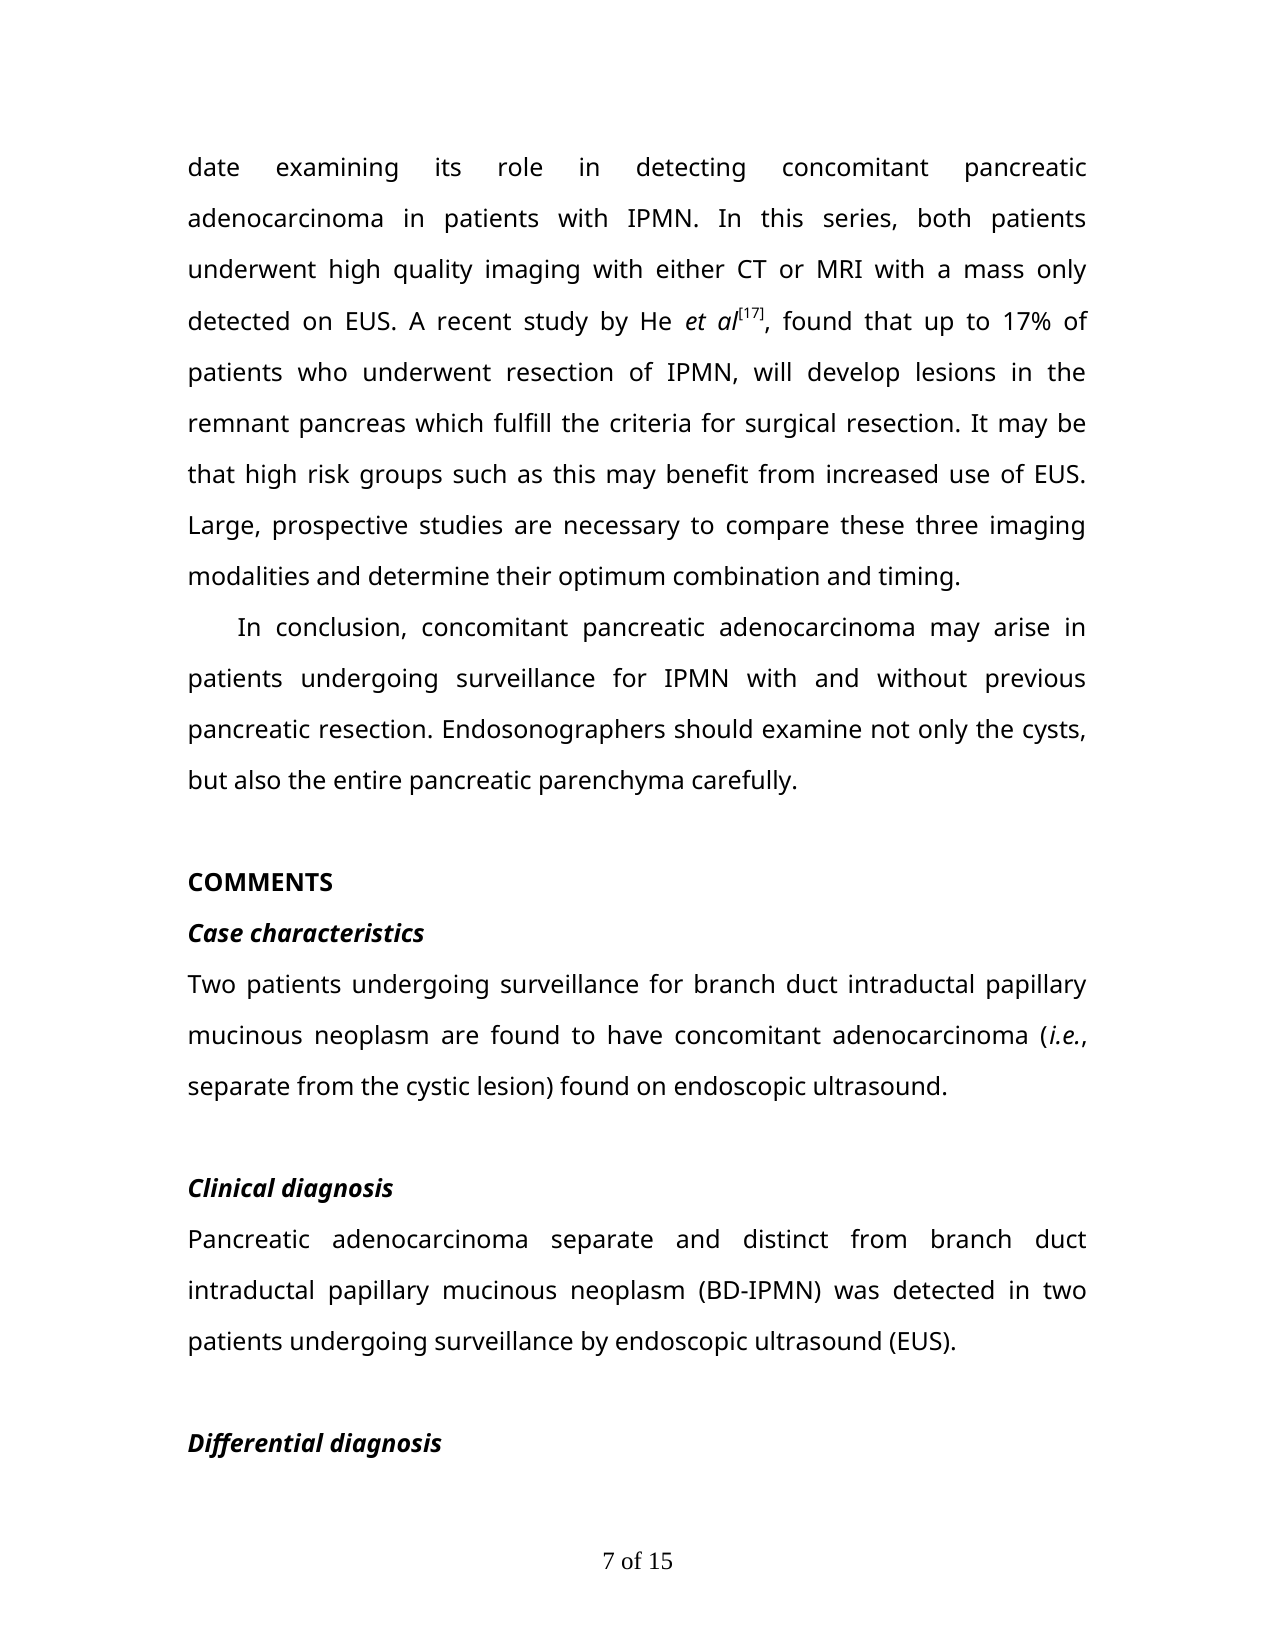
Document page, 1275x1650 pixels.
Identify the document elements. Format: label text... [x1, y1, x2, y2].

text Differential diagnosis [187, 1426, 1087, 1460]
text Pancreatic adenocarcinoma separate and distinct from branch duct intraductal papillary mucinous neoplasm (BD-IPMN) was detected in two patients undergoing surveillance by endoscopic ultrasound (EUS). [187, 1222, 1087, 1358]
text Clinical diagnosis [187, 1171, 1087, 1205]
text COMMENTS [187, 864, 1087, 899]
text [187, 150, 1087, 592]
text Case characteristics [187, 916, 1087, 950]
text Two patients undergoing surveillance for branch duct intraductal papillary mucinous neoplasm are found to have concomitant adenocarcinoma (i.e., separate from the cystic lesion) found on endoscopic ultrasound. [187, 967, 1087, 1103]
text In conclusion, concomitant pancreatic adenocarcinoma may arise in patients undergoing surveillance for IPMN with and without previous pancreatic resection. Endosonographers should examine not only the cysts, but also the entire pancreatic parenchyma carefully. [187, 609, 1087, 797]
